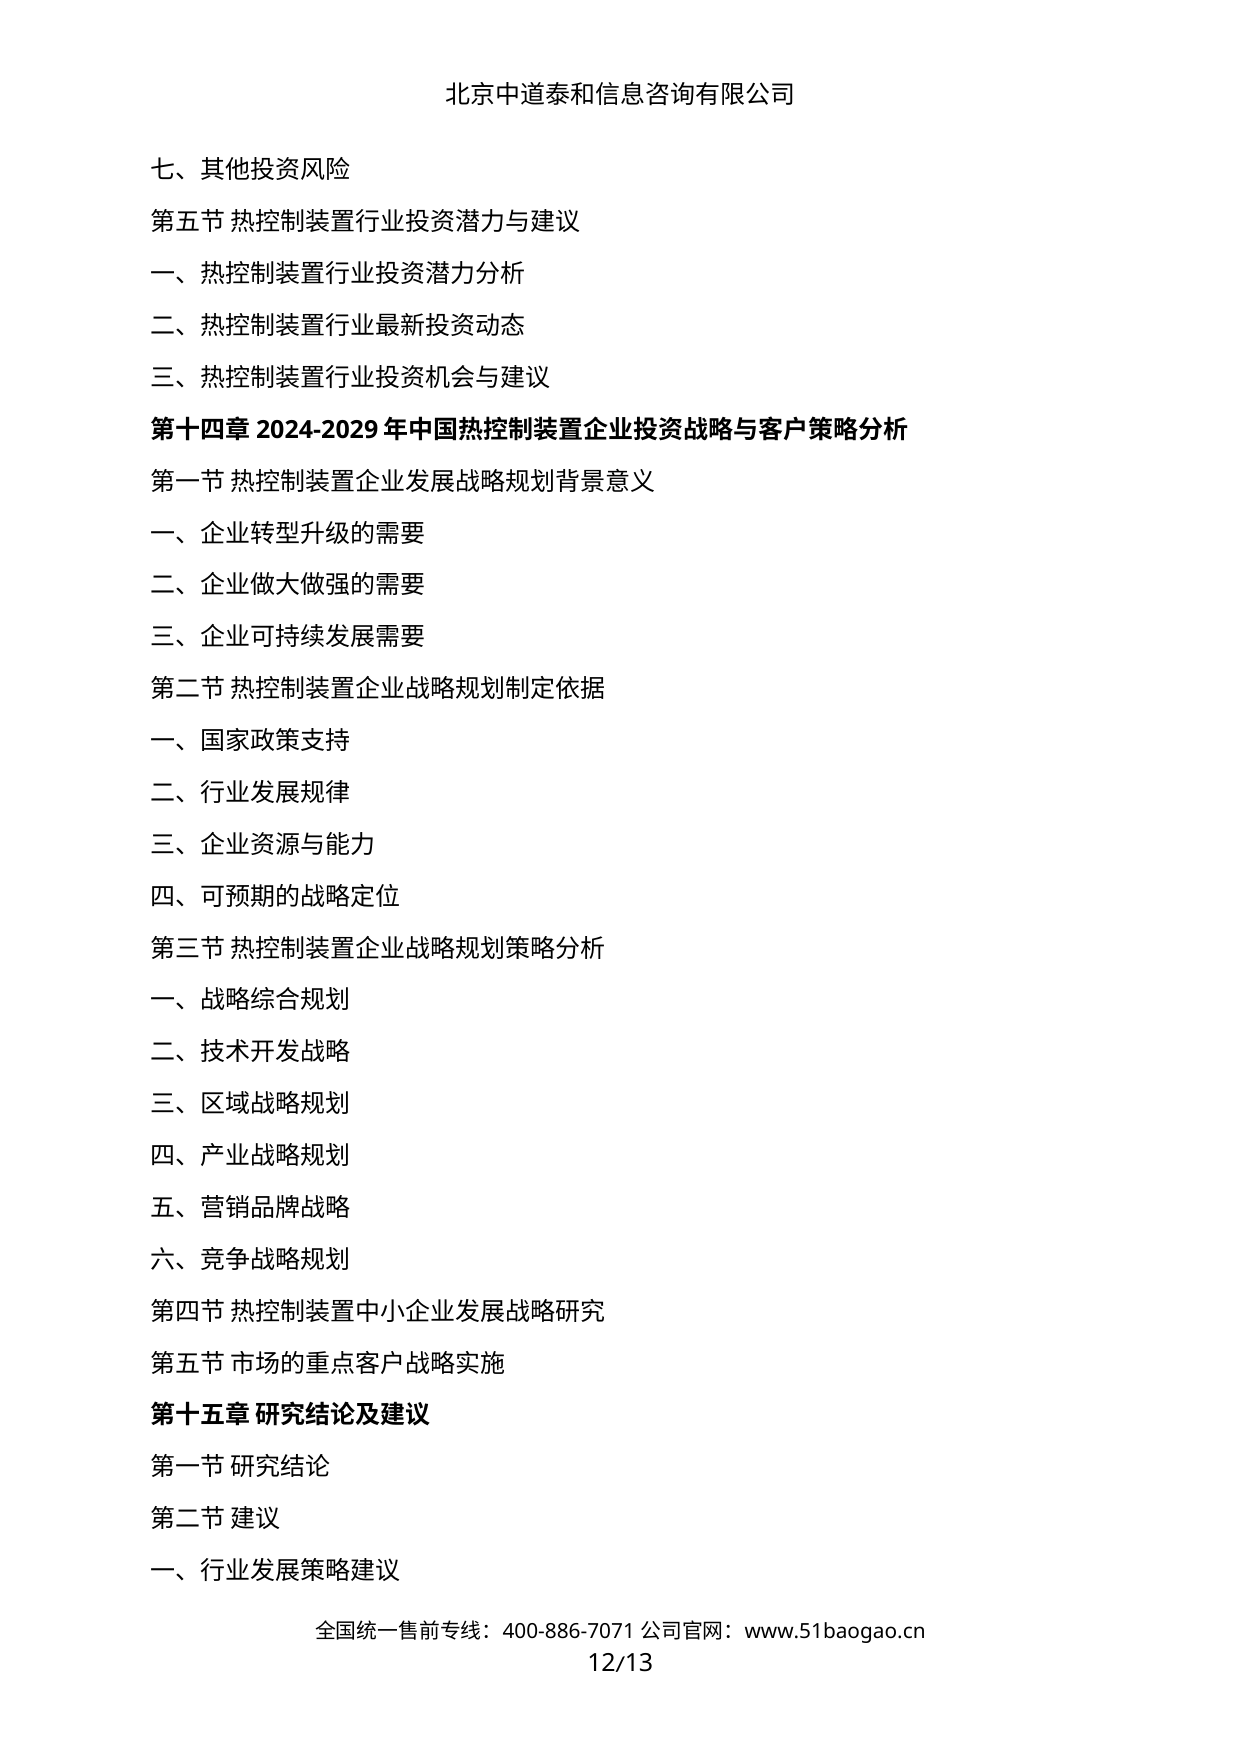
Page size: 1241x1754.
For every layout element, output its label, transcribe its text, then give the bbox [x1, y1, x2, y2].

text 二、热控制装置行业最新投资动态 [150, 306, 1090, 342]
text 第十五章 研究结论及建议 [150, 1395, 1090, 1431]
text 四、可预期的战略定位 [150, 876, 1090, 912]
text 七、其他投资风险 [150, 150, 1090, 186]
text 第一节 热控制装置企业发展战略规划背景意义 [150, 461, 1090, 497]
text 一、战略综合规划 [150, 980, 1090, 1016]
text 三、企业资源与能力 [150, 824, 1090, 861]
text 二、行业发展规律 [150, 772, 1090, 809]
text 一、热控制装置行业投资潜力分析 [150, 254, 1090, 290]
text 第三节 热控制装置企业战略规划策略分析 [150, 928, 1090, 964]
text 三、区域战略规划 [150, 1084, 1090, 1120]
text 第四节 热控制装置中小企业发展战略研究 [150, 1291, 1090, 1327]
text 三、企业可持续发展需要 [150, 617, 1090, 653]
text 一、国家政策支持 [150, 721, 1090, 757]
text 第一节 研究结论 [150, 1447, 1090, 1483]
text 第十四章 2024-2029年中国热控制装置企业投资战略与客户策略分析 [150, 409, 1090, 446]
text 一、行业发展策略建议 [150, 1551, 1090, 1587]
text 一、企业转型升级的需要 [150, 513, 1090, 549]
text 三、热控制装置行业投资机会与建议 [150, 357, 1090, 394]
text 第二节 热控制装置企业战略规划制定依据 [150, 669, 1090, 705]
text 二、企业做大做强的需要 [150, 565, 1090, 601]
text 四、产业战略规划 [150, 1136, 1090, 1172]
text 第五节 市场的重点客户战略实施 [150, 1343, 1090, 1379]
text 第五节 热控制装置行业投资潜力与建议 [150, 202, 1090, 238]
text 二、技术开发战略 [150, 1032, 1090, 1068]
text 第二节 建议 [150, 1499, 1090, 1535]
text 六、竞争战略规划 [150, 1239, 1090, 1276]
text 五、营销品牌战略 [150, 1187, 1090, 1224]
